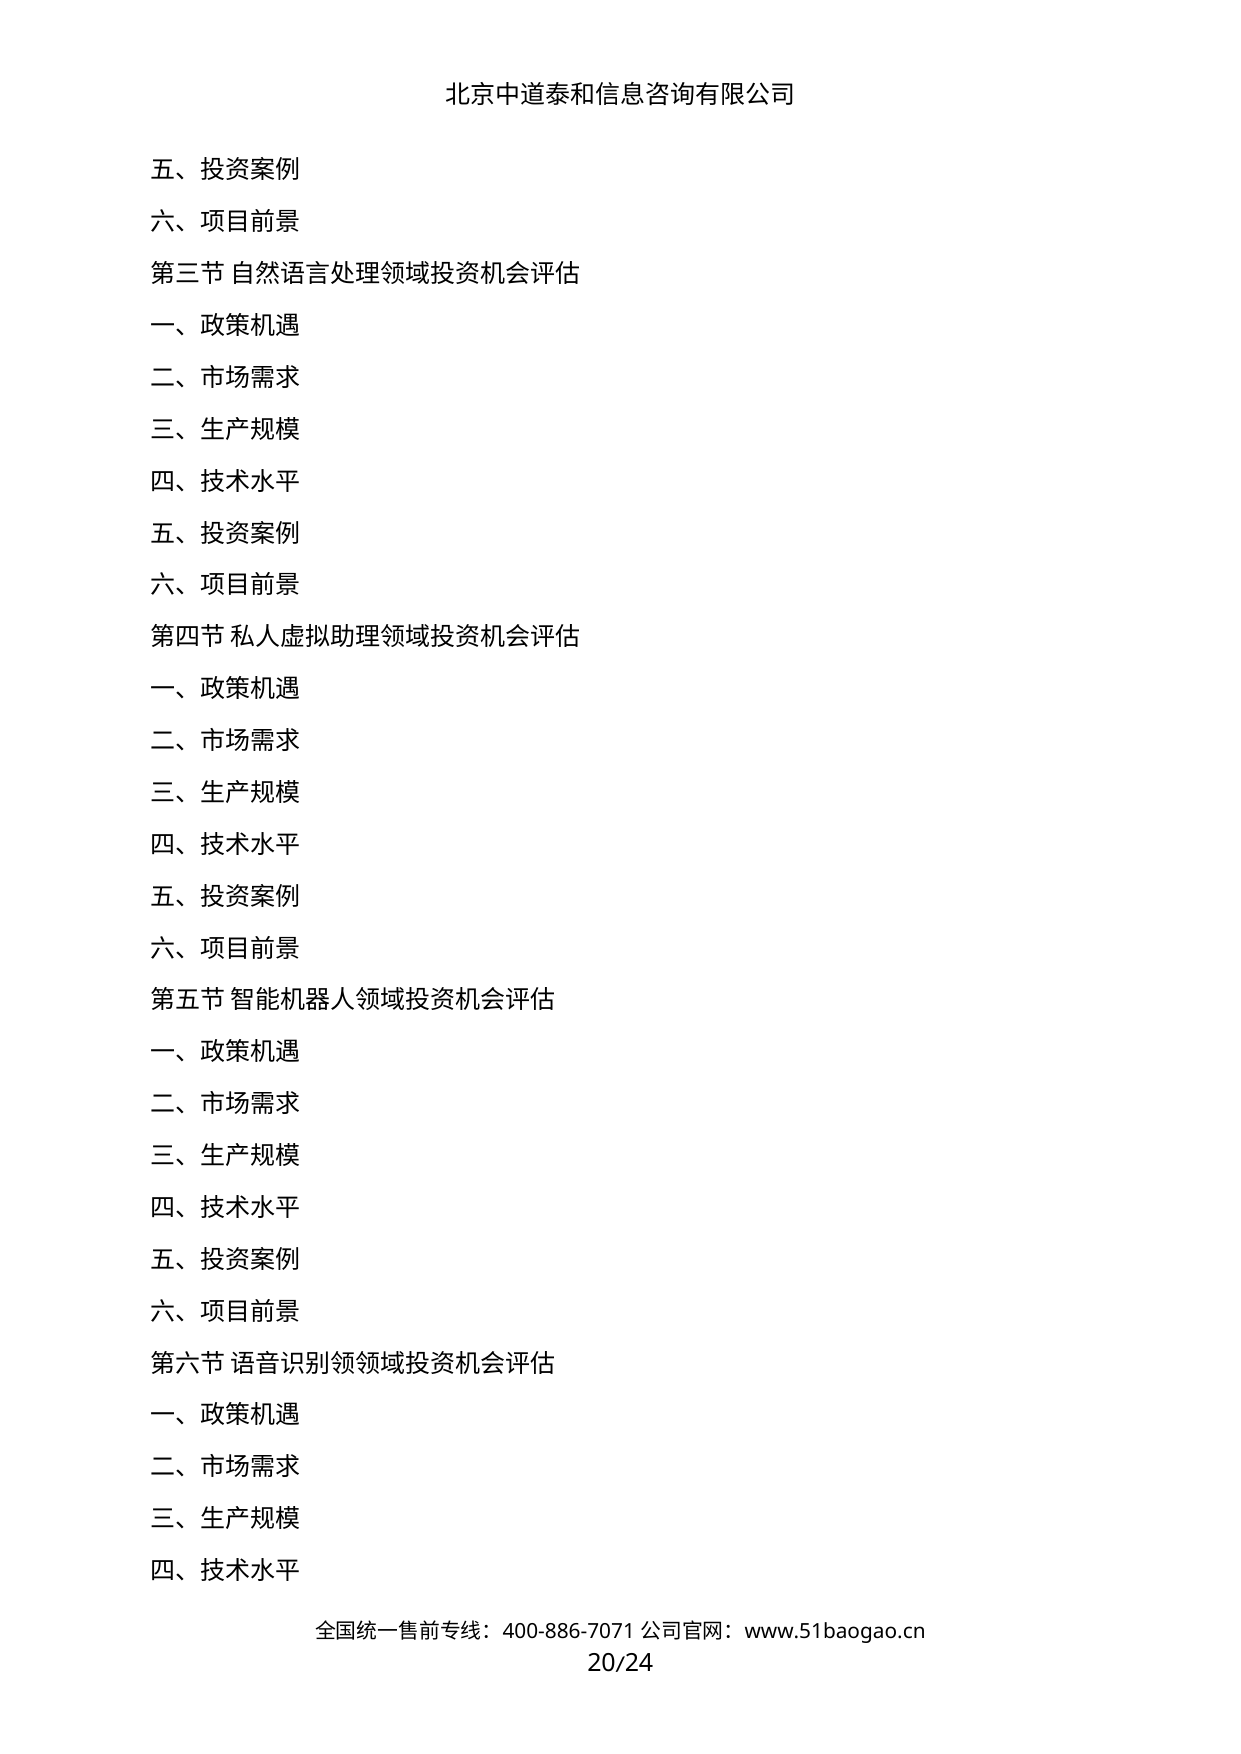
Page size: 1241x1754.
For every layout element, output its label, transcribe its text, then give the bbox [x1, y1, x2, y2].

text 五、投资案例 [150, 876, 1090, 912]
text 四、技术水平 [150, 1187, 1090, 1224]
text 二、市场需求 [150, 721, 1090, 757]
text 五、投资案例 [150, 1239, 1090, 1276]
text 第六节 语音识别领领域投资机会评估 [150, 1343, 1090, 1379]
text 四、技术水平 [150, 1551, 1090, 1587]
text 三、生产规模 [150, 1499, 1090, 1535]
text 五、投资案例 [150, 513, 1090, 549]
text 二、市场需求 [150, 357, 1090, 394]
text 一、政策机遇 [150, 1395, 1090, 1431]
text 六、项目前景 [150, 202, 1090, 238]
text 三、生产规模 [150, 772, 1090, 809]
text 三、生产规模 [150, 409, 1090, 446]
text 二、市场需求 [150, 1084, 1090, 1120]
text 四、技术水平 [150, 461, 1090, 497]
text 四、技术水平 [150, 824, 1090, 861]
text 六、项目前景 [150, 1291, 1090, 1327]
text 第三节 自然语言处理领域投资机会评估 [150, 254, 1090, 290]
text 三、生产规模 [150, 1136, 1090, 1172]
text 第四节 私人虚拟助理领域投资机会评估 [150, 617, 1090, 653]
text 六、项目前景 [150, 565, 1090, 601]
text 第五节 智能机器人领域投资机会评估 [150, 980, 1090, 1016]
text 六、项目前景 [150, 928, 1090, 964]
text 一、政策机遇 [150, 669, 1090, 705]
text 一、政策机遇 [150, 1032, 1090, 1068]
text 五、投资案例 [150, 150, 1090, 186]
text 二、市场需求 [150, 1447, 1090, 1483]
text 一、政策机遇 [150, 306, 1090, 342]
